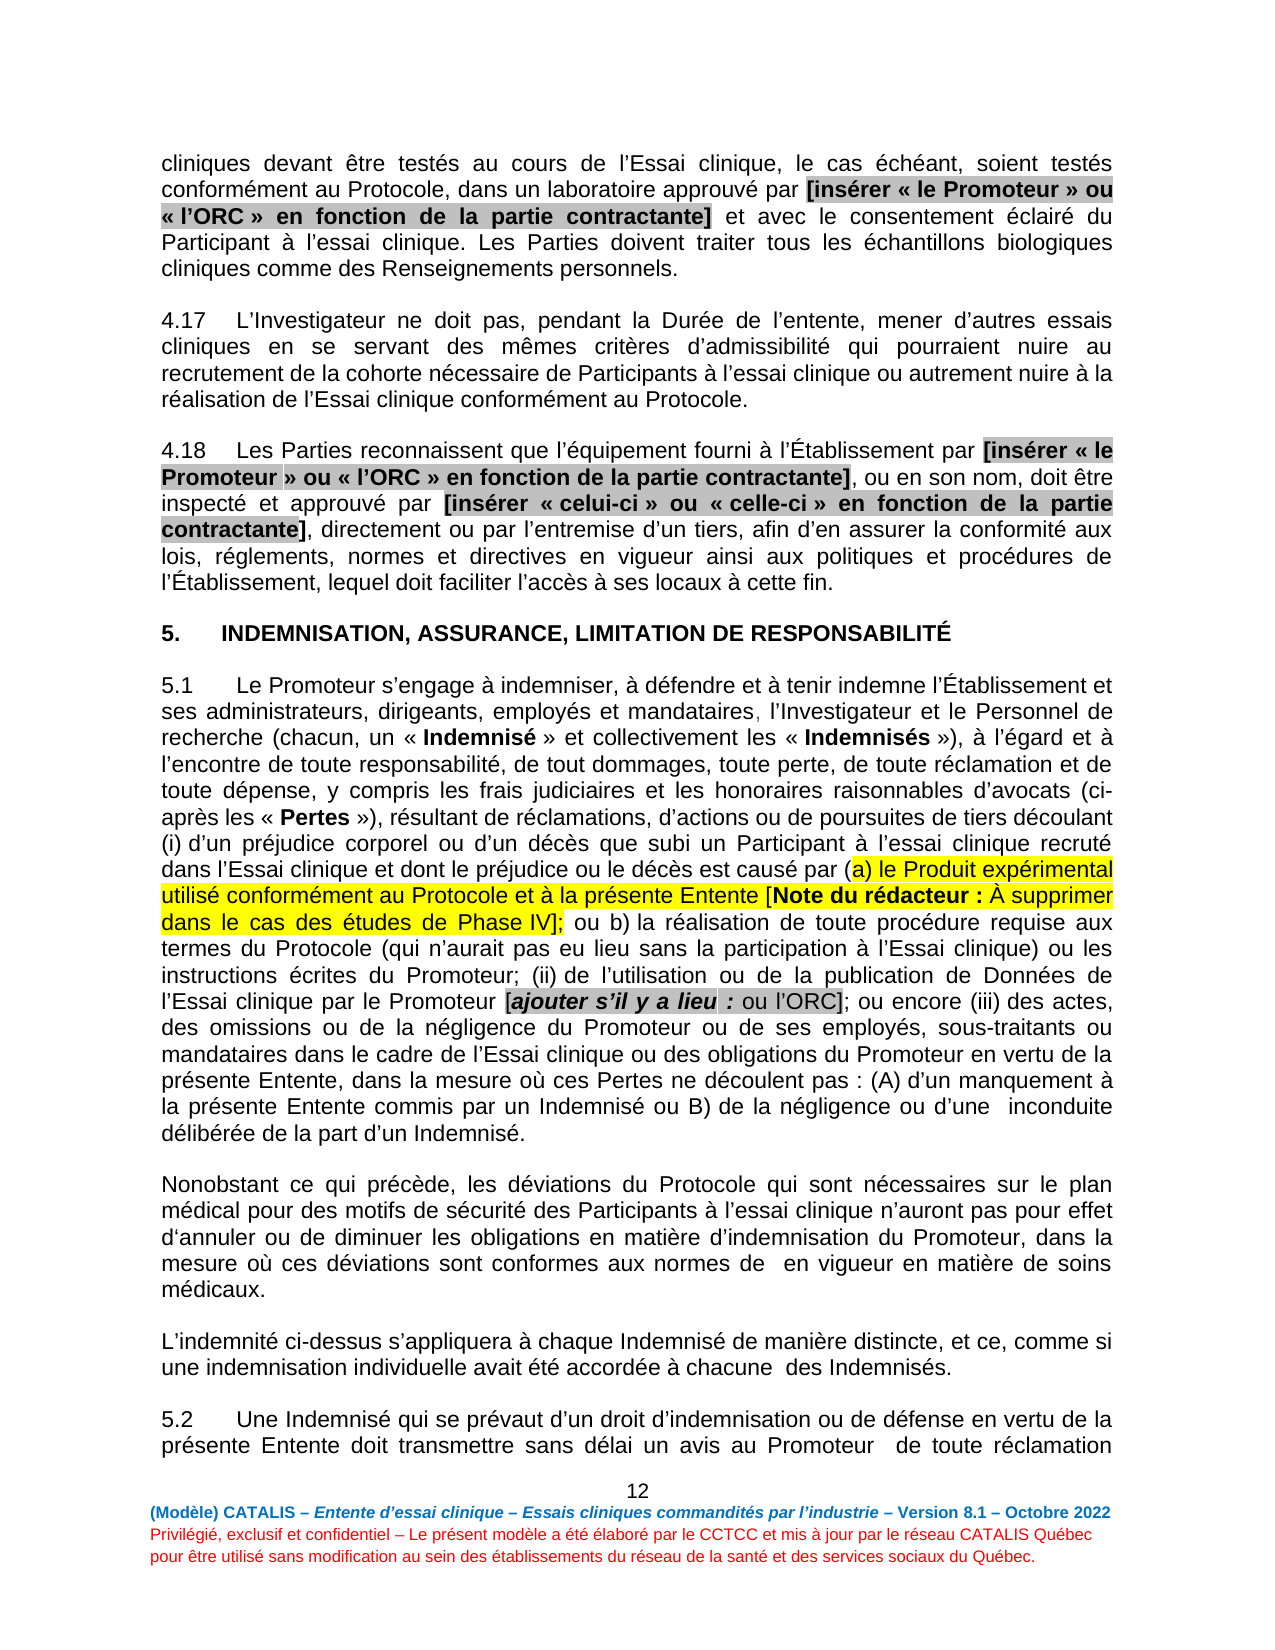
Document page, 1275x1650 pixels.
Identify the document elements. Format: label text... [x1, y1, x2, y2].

table_cell Le Promoteur s’engage à indemniser, à défendre et à tenir indemne l’Établissement et ses administrateurs, dirigeants, employés et mandataires, l’Investigateur et le Personnel de recherche (chacun, un « Indemnisé » et collectivement les « Indemnisés »), à l’égard et à l’encontre de toute responsabilité, de tout dommages, toute perte, de toute réclamation et de toute dépense, y compris les frais judiciaires et les honoraires raisonnables d’avocats (ci-après les « Pertes »), résultant de réclamations, d’actions ou de poursuites de tiers découlant (i) d’un préjudice corporel ou d’un décès que subi un Participant à l’essai clinique recruté dans l’Essai clinique et dont le préjudice ou le décès est causé par (a) le Produit expérimental utilisé conformément au Protocole et à la présente Entente [Note du rédacteur : À supprimer dans le cas des études de Phase IV]; ou b) la réalisation de toute procédure requise aux termes du Protocole (qui n’aurait pas eu lieu sans la participation à l’Essai clinique) ou les instructions écrites du Promoteur; (ii) de l’utilisation ou de la publication de Données de l’Essai clinique par le Promoteur [ajouter s’il y a lieu : ou l’ORC]; ou encore (iii) des actes, des omissions ou de la négligence du Promoteur ou de ses employés, sous-traitants ou mandataires dans le cadre de l’Essai clinique ou des obligations du Promoteur en vertu de la présente Entente, dans la mesure où ces Pertes ne découlent pas : (A) d’un manquement à la présente Entente commis par un Indemnisé ou B) de la négligence ou d’une inconduite délibérée de la part d’un Indemnisé. [150, 672, 1124, 1171]
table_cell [150, 150, 1124, 307]
table_cell L’indemnité ci-dessus s’appliquera à chaque Indemnisé de manière distincte, et ce, comme si une indemnisation individuelle avait été accordée à chacune des Indemnisés. [150, 1328, 1124, 1406]
table_cell L’Investigateur ne doit pas, pendant la Durée de l’entente, mener d’autres essais cliniques en se servant des mêmes critères d’admissibilité qui pourraient nuire au recrutement de la cohorte nécessaire de Participants à l’essai clinique ou autrement nuire à la réalisation de l’Essai clinique conformément au Protocole. [150, 307, 1124, 437]
table_cell Les Parties reconnaissent que l’équipement fourni à l’Établissement par [insérer « le Promoteur » ou « l’ORC » en fonction de la partie contractante], ou en son nom, doit être inspecté et approuvé par [insérer « celui-ci » ou « celle-ci » en fonction de la partie contractante], directement ou par l’entremise d’un tiers, afin d’en assurer la conformité aux lois, réglements, normes et directives en vigueur ainsi aux politiques et procédures de l’Établissement, lequel doit faciliter l’accès à ses locaux à cette fin. [150, 437, 1124, 620]
table_cell Nonobstant ce qui précède, les déviations du Protocole qui sont nécessaires sur le plan médical pour des motifs de sécurité des Participants à l’essai clinique n’auront pas pour effet d‘annuler ou de diminuer les obligations en matière d’indemnisation du Promoteur, dans la mesure où ces déviations sont conformes aux normes de en vigueur en matière de soins médicaux. [150, 1171, 1124, 1328]
table_cell INDEMNISATION, ASSURANCE, LIMITATION DE RESPONSABILITÉ [150, 620, 1124, 672]
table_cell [150, 1406, 1124, 1458]
